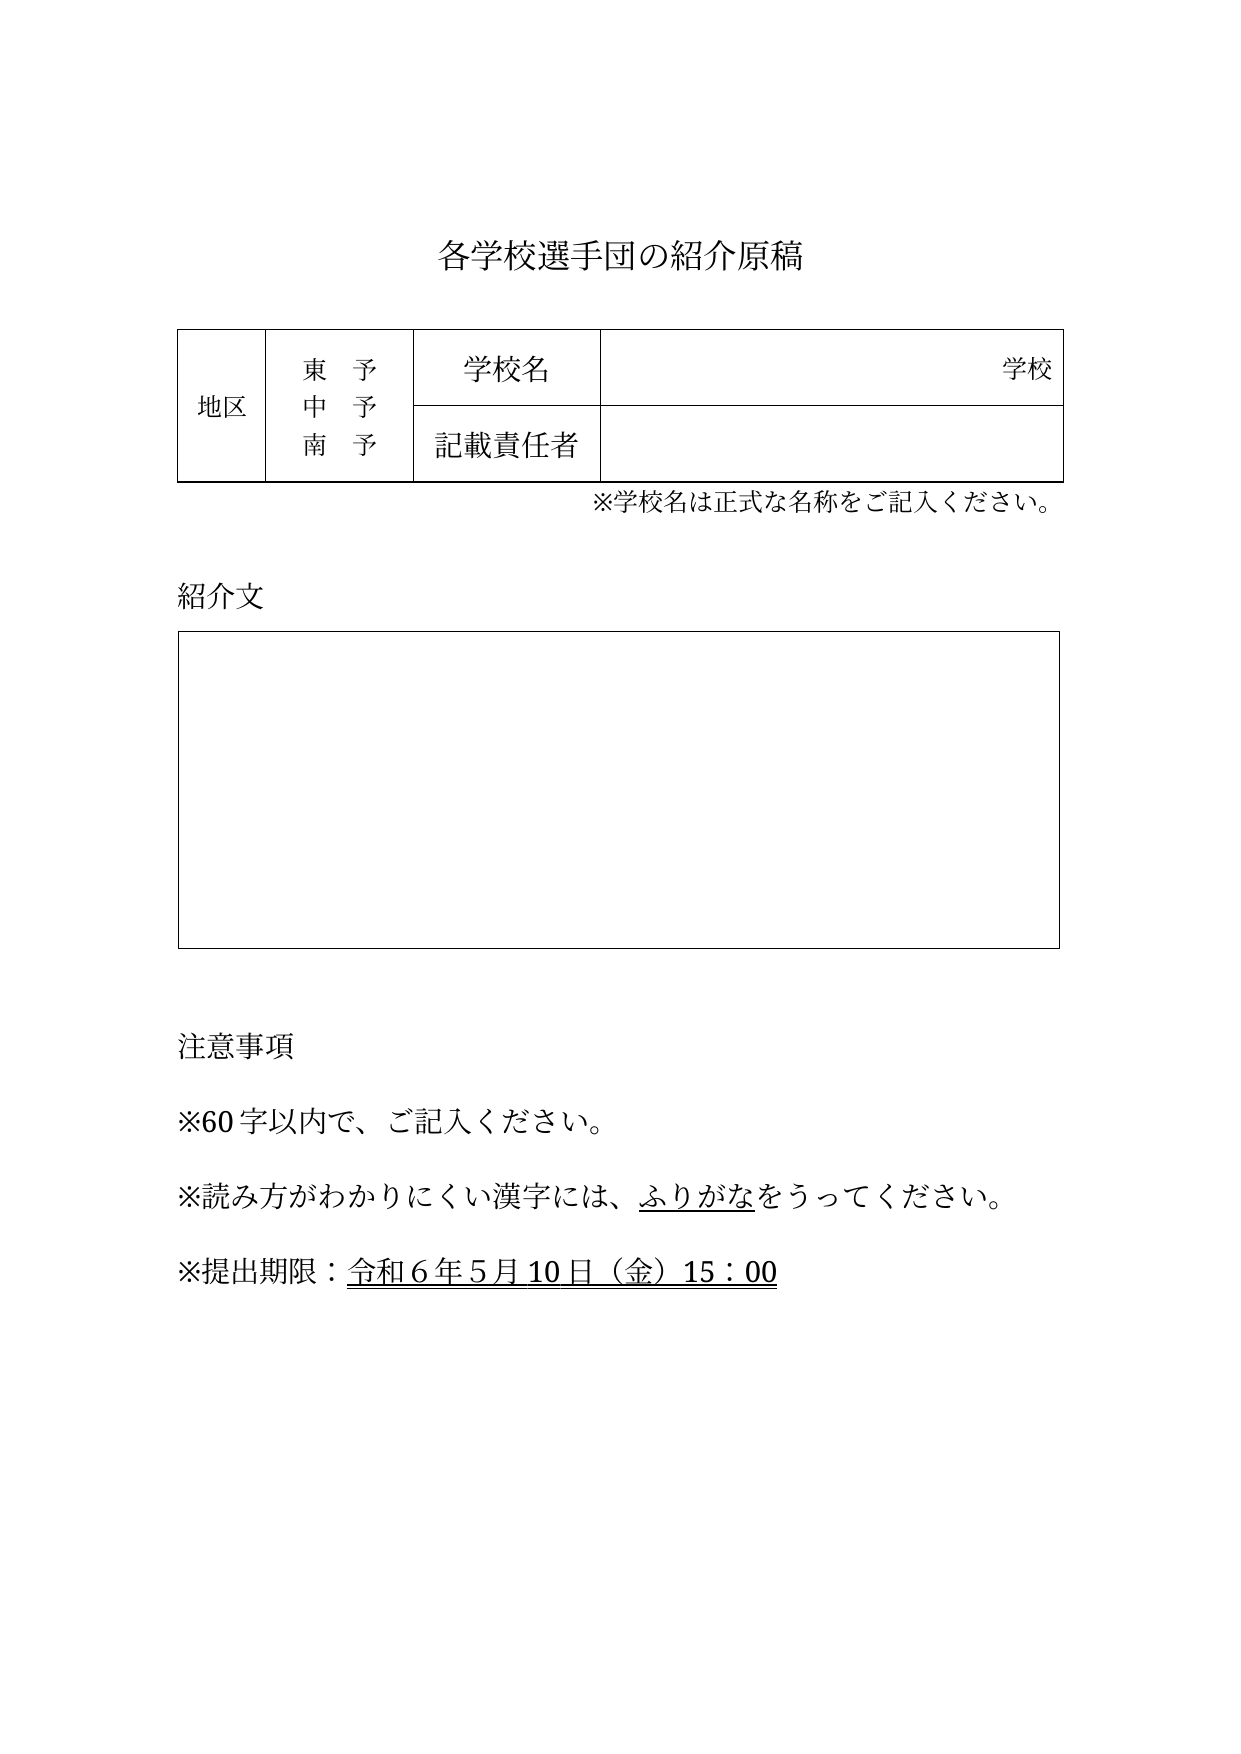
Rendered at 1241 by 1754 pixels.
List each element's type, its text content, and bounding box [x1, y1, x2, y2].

table_header 学校 [601, 330, 1063, 405]
text ※60字以内で、ご記入ください。 [177, 1082, 1063, 1157]
text ※学校名は正式な名称をご記入ください。 [177, 483, 1063, 520]
text ※読み方がわかりにくい漢字には、ふりがなをうってください。 [177, 1157, 1063, 1232]
text ※提出期限：令和６年５月10日（金）15：00 [177, 1232, 1063, 1307]
table_cell [601, 406, 1063, 481]
text 各学校選手団の紹介原稿 [177, 217, 1063, 292]
table_header 地区 [178, 330, 265, 481]
text 紹介文 [177, 557, 1063, 632]
table_header 東 予 中 予 南 予 [266, 330, 413, 481]
table_cell 記載責任者 [414, 406, 600, 481]
table_header 学校名 [414, 330, 600, 405]
text 注意事項 [177, 1007, 1063, 1082]
